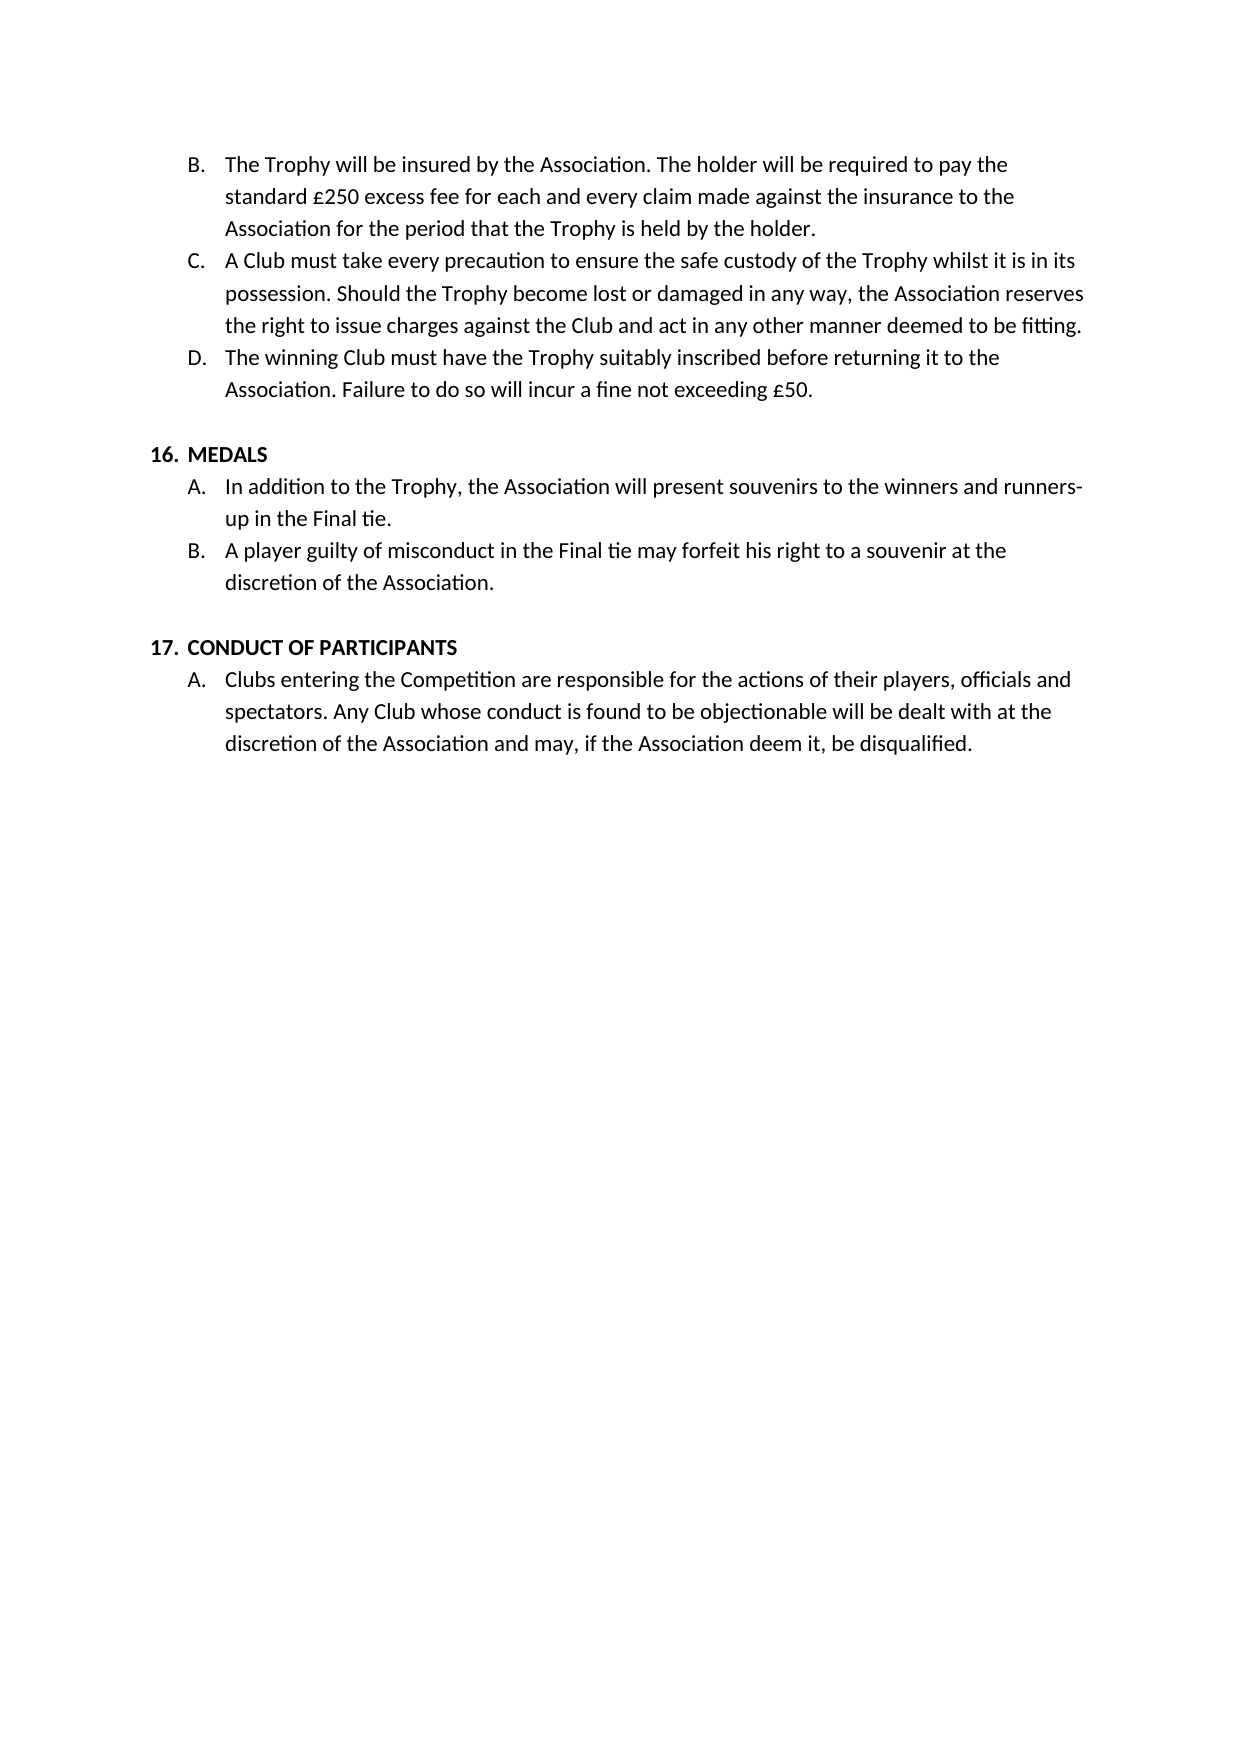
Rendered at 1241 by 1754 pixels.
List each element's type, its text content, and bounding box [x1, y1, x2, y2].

list The winning Club must have the Trophy suitably inscribed before returning it to the Association. Failure to do so will incur a fine not exceeding £50. [187, 343, 1090, 403]
list A Club must take every precaution to ensure the safe custody of the Trophy whilst it is in its possession. Should the Trophy become lost or damaged in any way, the Association reserves the right to issue charges against the Club and act in any other manner deemed to be fitting. [187, 247, 1090, 339]
list Clubs entering the Competition are responsible for the actions of their players, officials and spectators. Any Club whose conduct is found to be objectionable will be dealt with at the discretion of the Association and may, if the Association deem it, be disqualified. [187, 665, 1090, 757]
list In addition to the Trophy, the Association will present souvenirs to the winners and runners-up in the Final tie. [187, 472, 1090, 532]
list CONDUCT OF PARTICIPANTS [150, 633, 1090, 661]
list A player guilty of misconduct in the Final tie may forfeit his right to a souvenir at the discretion of the Association. [187, 536, 1090, 596]
list The Trophy will be insured by the Association. The holder will be required to pay the standard £250 excess fee for each and every claim made against the insurance to the Association for the period that the Trophy is held by the holder. [187, 150, 1090, 242]
list MEDALS [150, 440, 1090, 468]
